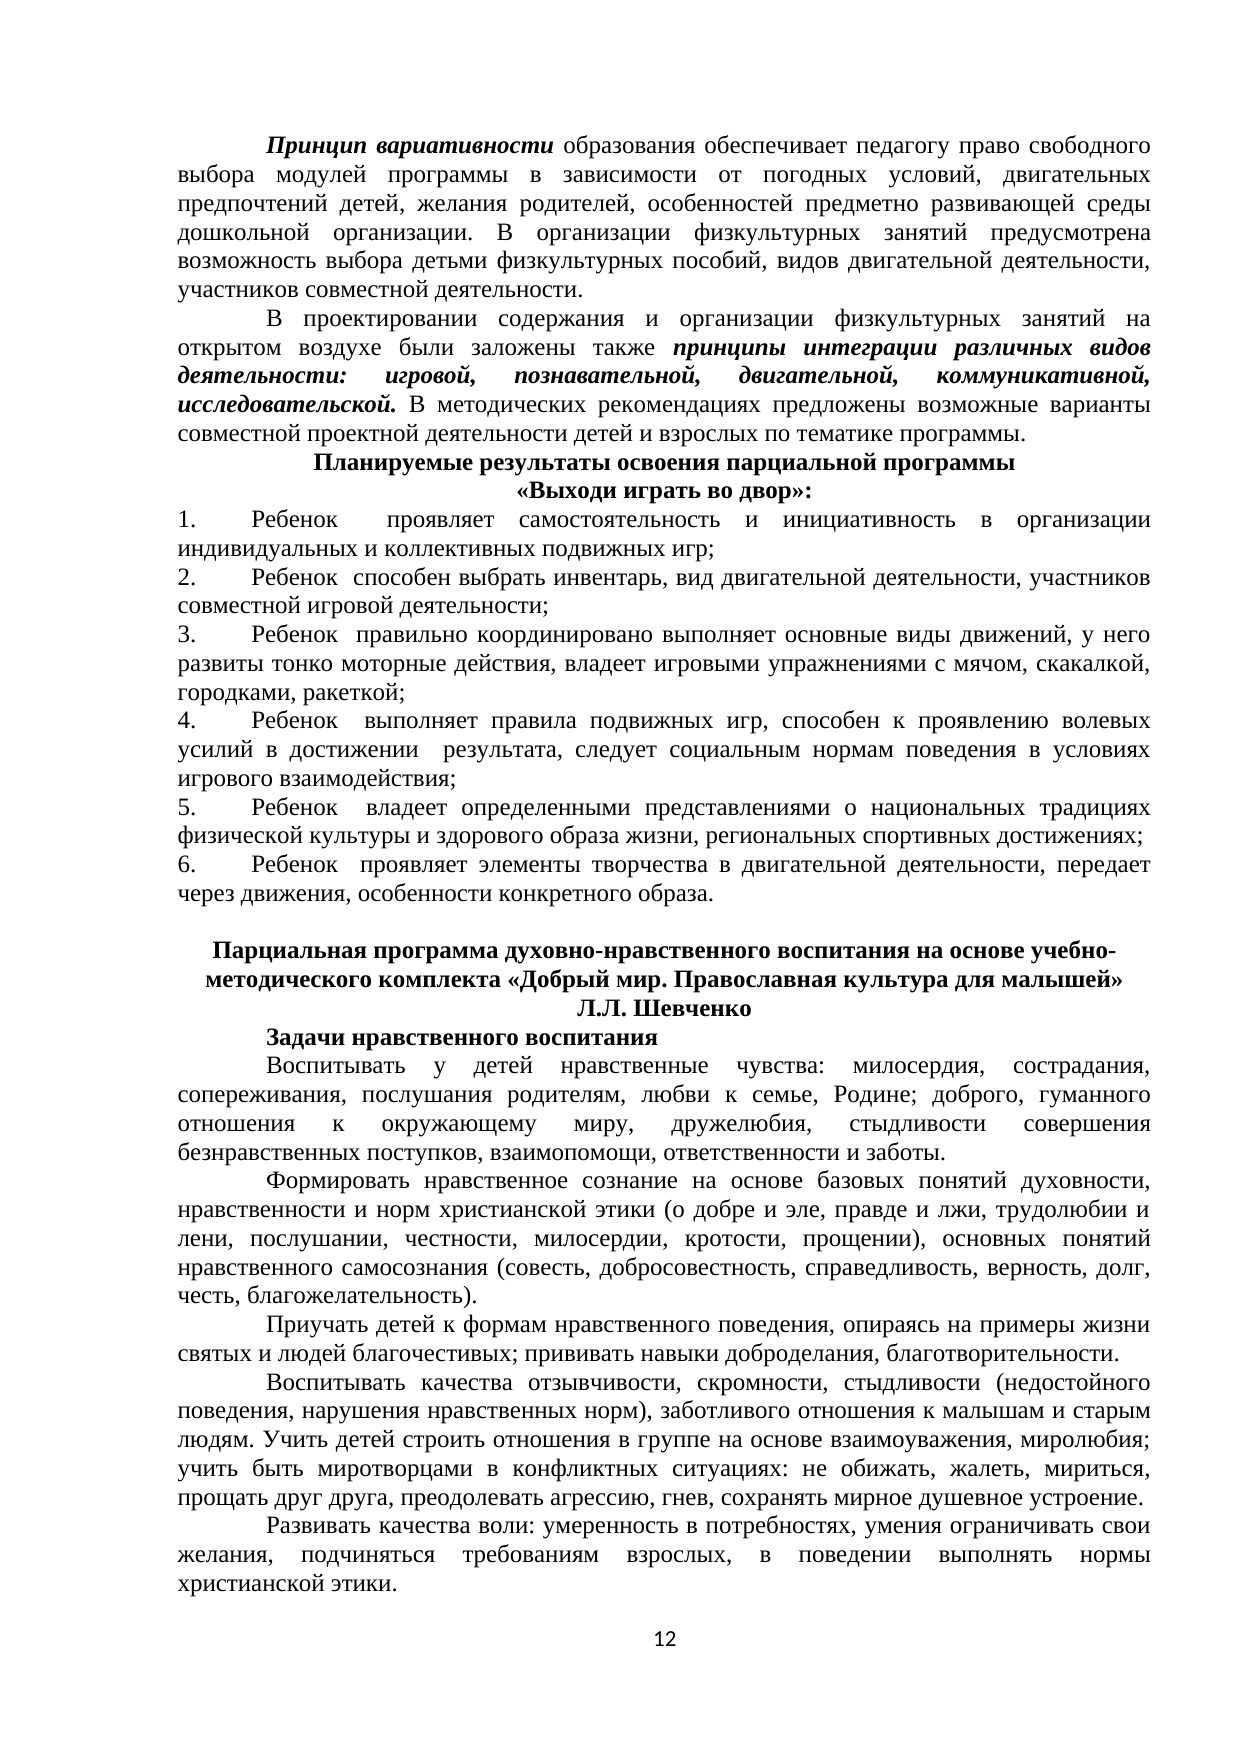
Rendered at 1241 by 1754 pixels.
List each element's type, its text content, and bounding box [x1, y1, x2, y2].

text Принцип вариативности образования обеспечивает педагогу право свободного выбора модулей программы в зависимости от погодных условий, двигательных предпочтений детей, желания родителей, особенностей предметно развивающей среды дошкольной организации. В организации физкультурных занятий предусмотрена возможность выбора детьми физкультурных пособий, видов двигательной деятельности, участников совместной деятельности. [177, 131, 1152, 303]
list Ребенок правильно координировано выполняет основные виды движений, у него развиты тонко моторные действия, владеет игровыми упражнениями с мячом, скакалкой, городками, ракеткой; [177, 619, 1152, 706]
text Задачи нравственного воспитания [177, 1022, 1152, 1051]
text Развивать качества воли: умеренность в потребностях, умения ограничивать свои желания, подчиняться требованиям взрослых, в поведении выполнять нормы христианской этики. [177, 1511, 1152, 1597]
text Планируемые результаты освоения парциальной программы [177, 447, 1152, 476]
list Ребенок способен выбрать инвентарь, вид двигательной деятельности, участников совместной игровой деятельности; [177, 562, 1152, 619]
list Ребенок владеет определенными представлениями о национальных традициях физической культуры и здорового образа жизни, региональных спортивных достижениях; [177, 792, 1152, 849]
text Формировать нравственное сознание на основе базовых понятий духовности, нравственности и норм христианской этики (о добре и эле, правде и лжи, трудолюбии и лени, послушании, честности, милосердии, кротости, прощении), основных понятий нравственного самосознания (совесть, добросовестность, справедливость, верность, долг, честь, благожелательность). [177, 1166, 1152, 1309]
text В проектировании содержания и организации физкультурных занятий на открытом воздухе были заложены также принципы интеграции различных видов деятельности: игровой, познавательной, двигательной, коммуникативной, исследовательской. В методических рекомендациях предложены возможные варианты совместной проектной деятельности детей и взрослых по тематике программы. [177, 303, 1152, 447]
text Парциальная программа духовно-нравственного воспитания на основе учебно-методического комплекта «Добрый мир. Православная культура для малышей» Л.Л. Шевченко [177, 936, 1152, 1022]
text Приучать детей к формам нравственного поведения, опираясь на примеры жизни святых и людей благочестивых; прививать навыки доброделания, благотворительности. [177, 1309, 1152, 1367]
list Ребенок проявляет самостоятельность и инициативность в организации индивидуальных и коллективных подвижных игр; [177, 504, 1152, 562]
list Ребенок выполняет правила подвижных игр, способен к проявлению волевых усилий в достижении результата, следует социальным нормам поведения в условиях игрового взаимодействия; [177, 706, 1152, 792]
text «Выходи играть во двор»: [177, 476, 1152, 504]
text Воспитывать у детей нравственные чувства: милосердия, сострадания, сопереживания, послушания родителям, любви к семье, Родине; доброго, гуманного отношения к окружающему миру, дружелюбия, стыдливости совершения безнравственных поступков, взаимопомощи, ответственности и заботы. [177, 1051, 1152, 1166]
list Ребенок проявляет элементы творчества в двигательной деятельности, передает через движения, особенности конкретного образа. [177, 849, 1152, 907]
text Воспитывать качества отзывчивости, скромности, стыдливости (недостойного поведения, нарушения нравственных норм), заботливого отношения к малышам и старым людям. Учить детей строить отношения в группе на основе взаимоуважения, миролюбия; учить быть миротворцами в конфликтных ситуациях: не обижать, жалеть, мириться, прощать друг друга, преодолевать агрессию, гнев, сохранять мирное душевное устроение. [177, 1367, 1152, 1511]
